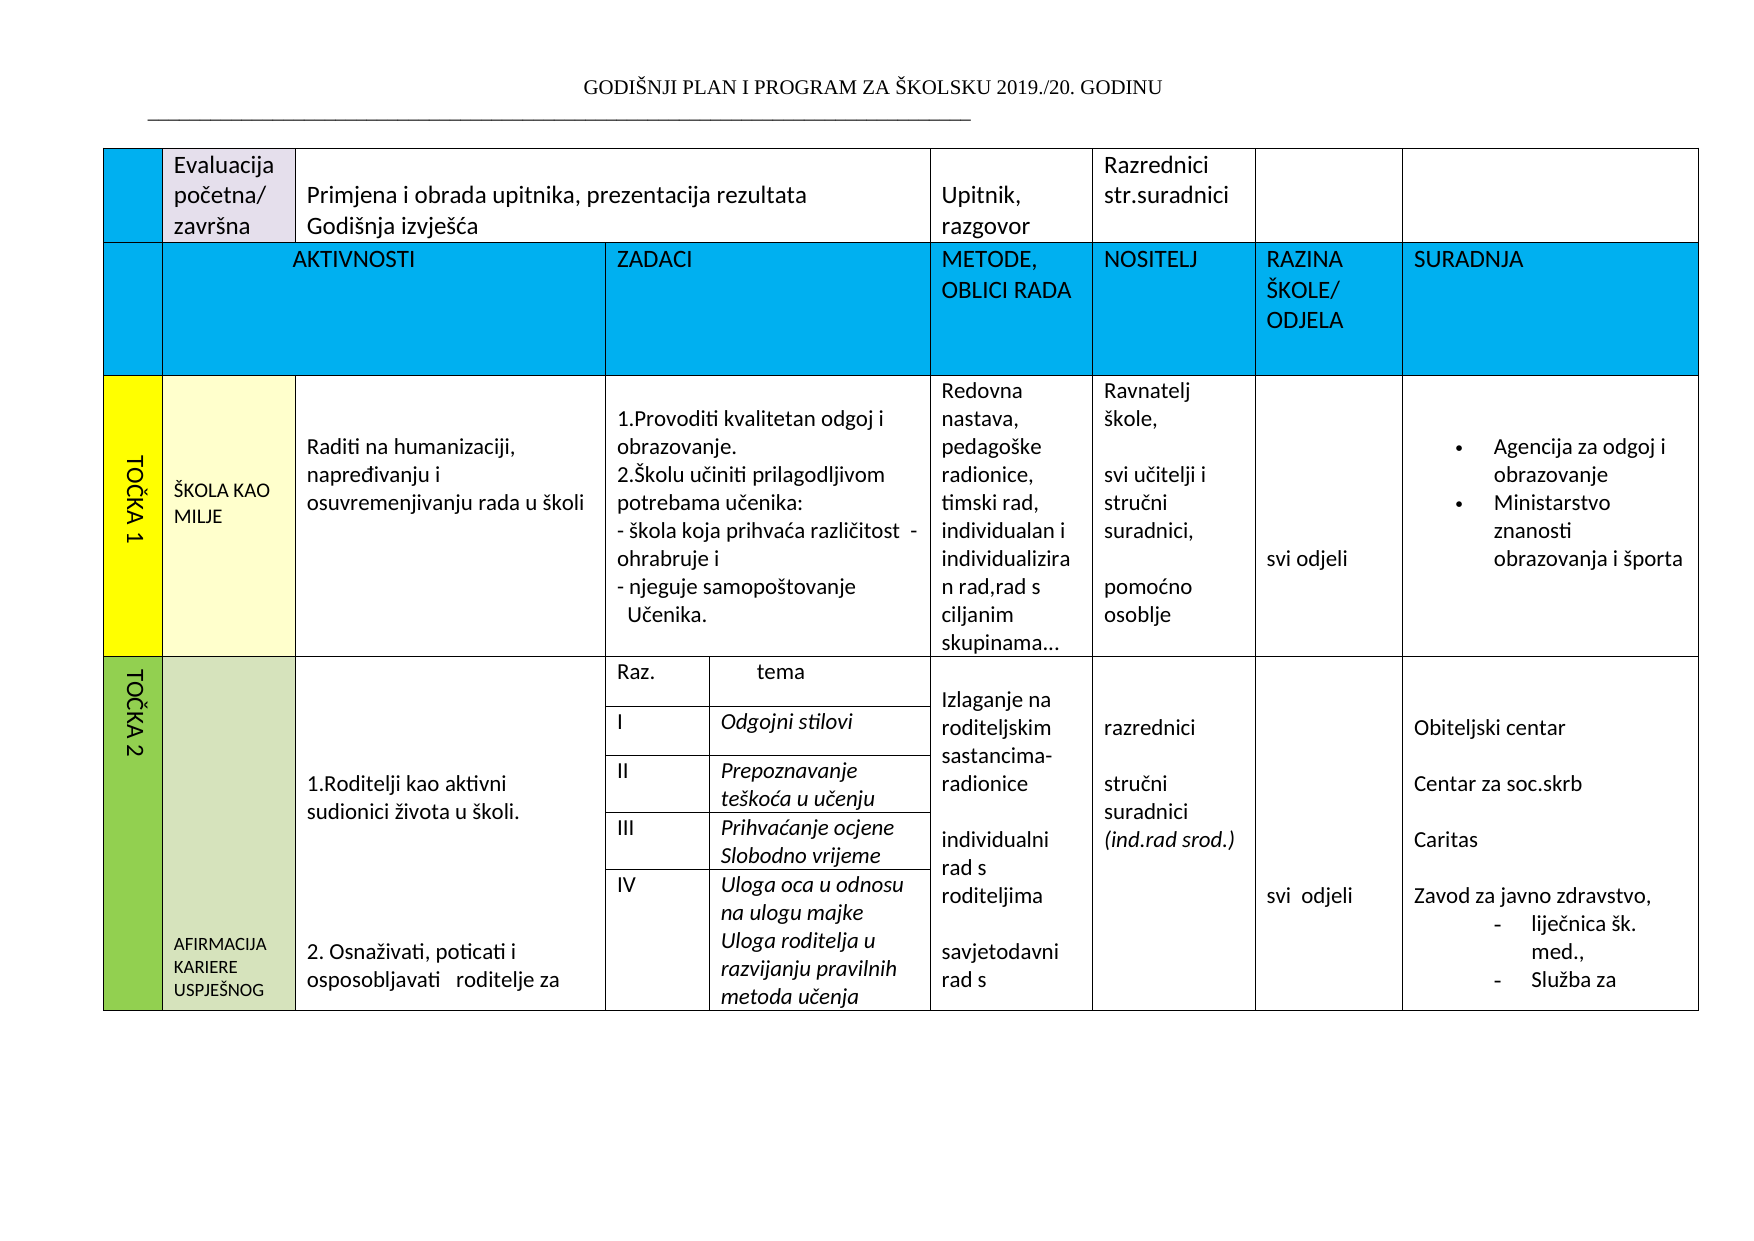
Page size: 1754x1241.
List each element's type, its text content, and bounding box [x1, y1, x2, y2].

table_cell Primjena i obrada upitnika, prezentacija rezultata Godišnja izvješća [296, 149, 930, 242]
table_cell Raz. [606, 657, 709, 706]
table_cell IV [606, 870, 709, 1010]
table_cell svi odjeli VII i VIII [1256, 657, 1402, 1010]
table_cell TOČKA 1 [104, 376, 162, 656]
table_cell Redovna nastava, pedagoške radionice, timski rad, individualan i individualiziran rad,rad s ciljanim skupinama... [931, 376, 1092, 656]
table_cell Ravnatelj škole, svi učitelji i stručni suradnici, pomoćno osoblje [1093, 376, 1255, 656]
table_cell Upitnik, razgovor [931, 149, 1092, 242]
table_cell 1.Roditelji kao aktivni sudionici života u školi. 2. Osnaživati, poticati i osposobljavati roditelje za odgovorno roditeljstvo. 3. Osposobljavati roditelje za rano prepoznavanje promjena u ponašanju svoje djece. [296, 657, 605, 1010]
table_cell ŠKOLA KAO MILJE [163, 376, 295, 656]
table_cell Uloga oca u odnosu na ulogu majke Uloga roditelja u razvijanju pravilnih metoda učenja [710, 870, 930, 1010]
table_cell Obiteljski centar Centar za soc.skrb Caritas Zavod za javno zdravstvo, liječnica šk. med., Služba za prevenciju ovisnosti i mentalno zdravlje. Državno odvjetništvo, Policijska postaja-Odjel za droge [1403, 657, 1698, 1010]
table_cell Prihvaćanje ocjene Slobodno vrijeme [710, 813, 930, 869]
table_cell Odgojni stilovi [710, 707, 930, 755]
table_cell [104, 243, 162, 375]
table_cell RAZINA ŠKOLE/ ODJELA [1256, 243, 1402, 375]
table_cell Evaluacija početna/ završna [163, 149, 295, 242]
table_cell svi odjeli [1256, 376, 1402, 656]
table_cell Raditi na humanizaciji, napređivanju i osuvremenjivanju rada u školi [296, 376, 605, 656]
table_cell METODE, OBLICI RADA [931, 243, 1092, 375]
table_cell Prepoznavanje teškoća u učenju [710, 756, 930, 812]
table_cell AKTIVNOSTI [163, 243, 605, 375]
table_cell II [606, 756, 709, 812]
table_cell razrednici stručni suradnici (ind.rad srod.) Djelatnici Odjela za droge i Službe za prevenciju ovisnosti i mentalno zdravlje Zd [1093, 657, 1255, 1010]
table_cell Izlaganje na roditeljskim sastancima-radionice individualni rad s roditeljima savjetodavni rad s roditeljima Predavanja za roditelje VII. i VIII. raz. [931, 657, 1092, 1010]
table_cell Agencija za odgoj i obrazovanje Ministarstvo znanosti obrazovanja i športa [1403, 376, 1698, 656]
table_cell tema [710, 657, 930, 706]
table_cell ZADACI [606, 243, 930, 375]
table_cell TOČKA 2 [104, 657, 162, 1010]
table_cell SURADNJA [1403, 243, 1698, 375]
table_cell NOSITELJ [1093, 243, 1255, 375]
table_cell III [606, 813, 709, 869]
table_cell 1.Provoditi kvalitetan odgoj i obrazovanje. 2.Školu učiniti prilagodljivom potrebama učenika: - škola koja prihvaća različitost - ohrabruje i - njeguje samopoštovanje Učenika. [606, 376, 930, 656]
table_cell Razrednici str.suradnici [1093, 149, 1255, 242]
table_cell I [606, 707, 709, 755]
table_cell AFIRMACIJA KARIERE USPJEŠNOG RODITE LJSTVA [163, 657, 295, 1010]
